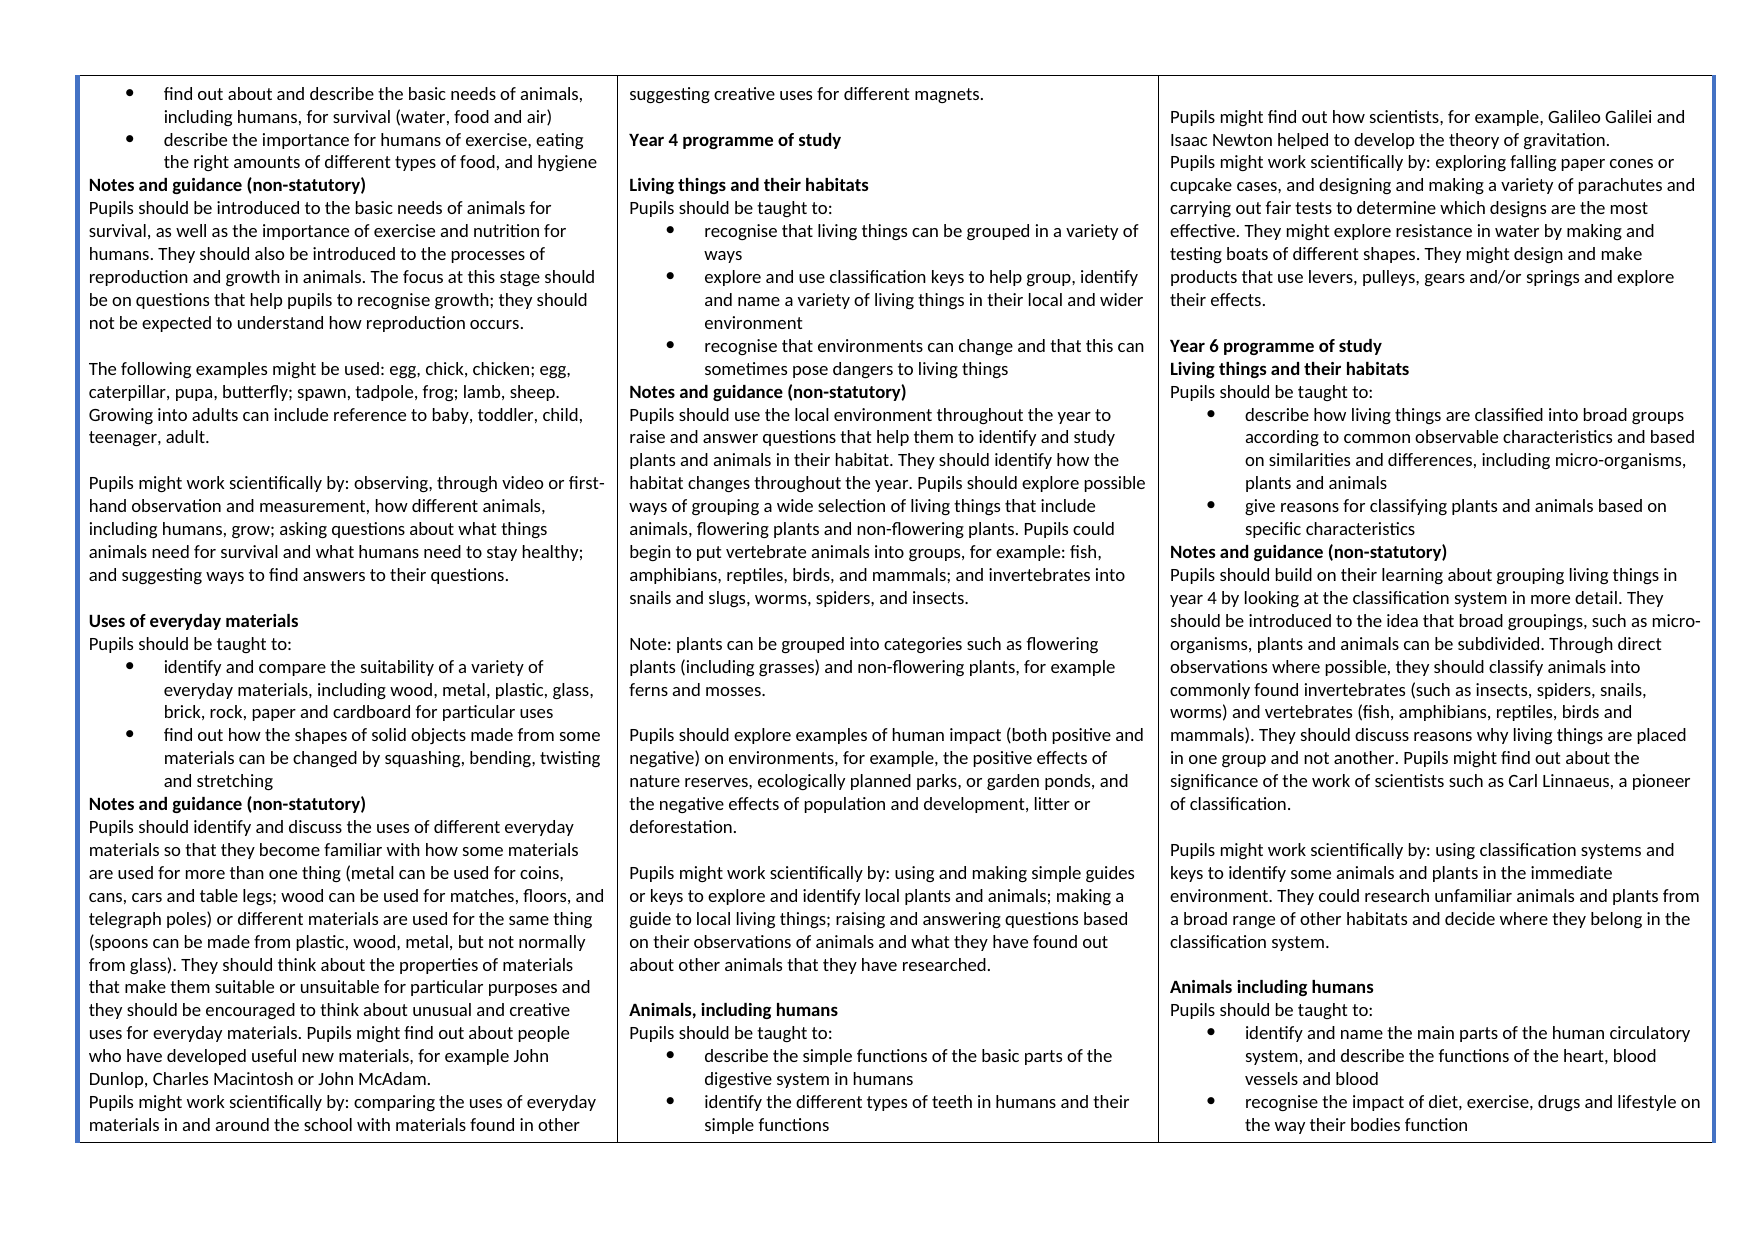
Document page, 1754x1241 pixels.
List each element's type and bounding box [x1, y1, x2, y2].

table_cell [618, 76, 1158, 1142]
table_cell [80, 76, 617, 1142]
table_cell [1159, 76, 1712, 1142]
